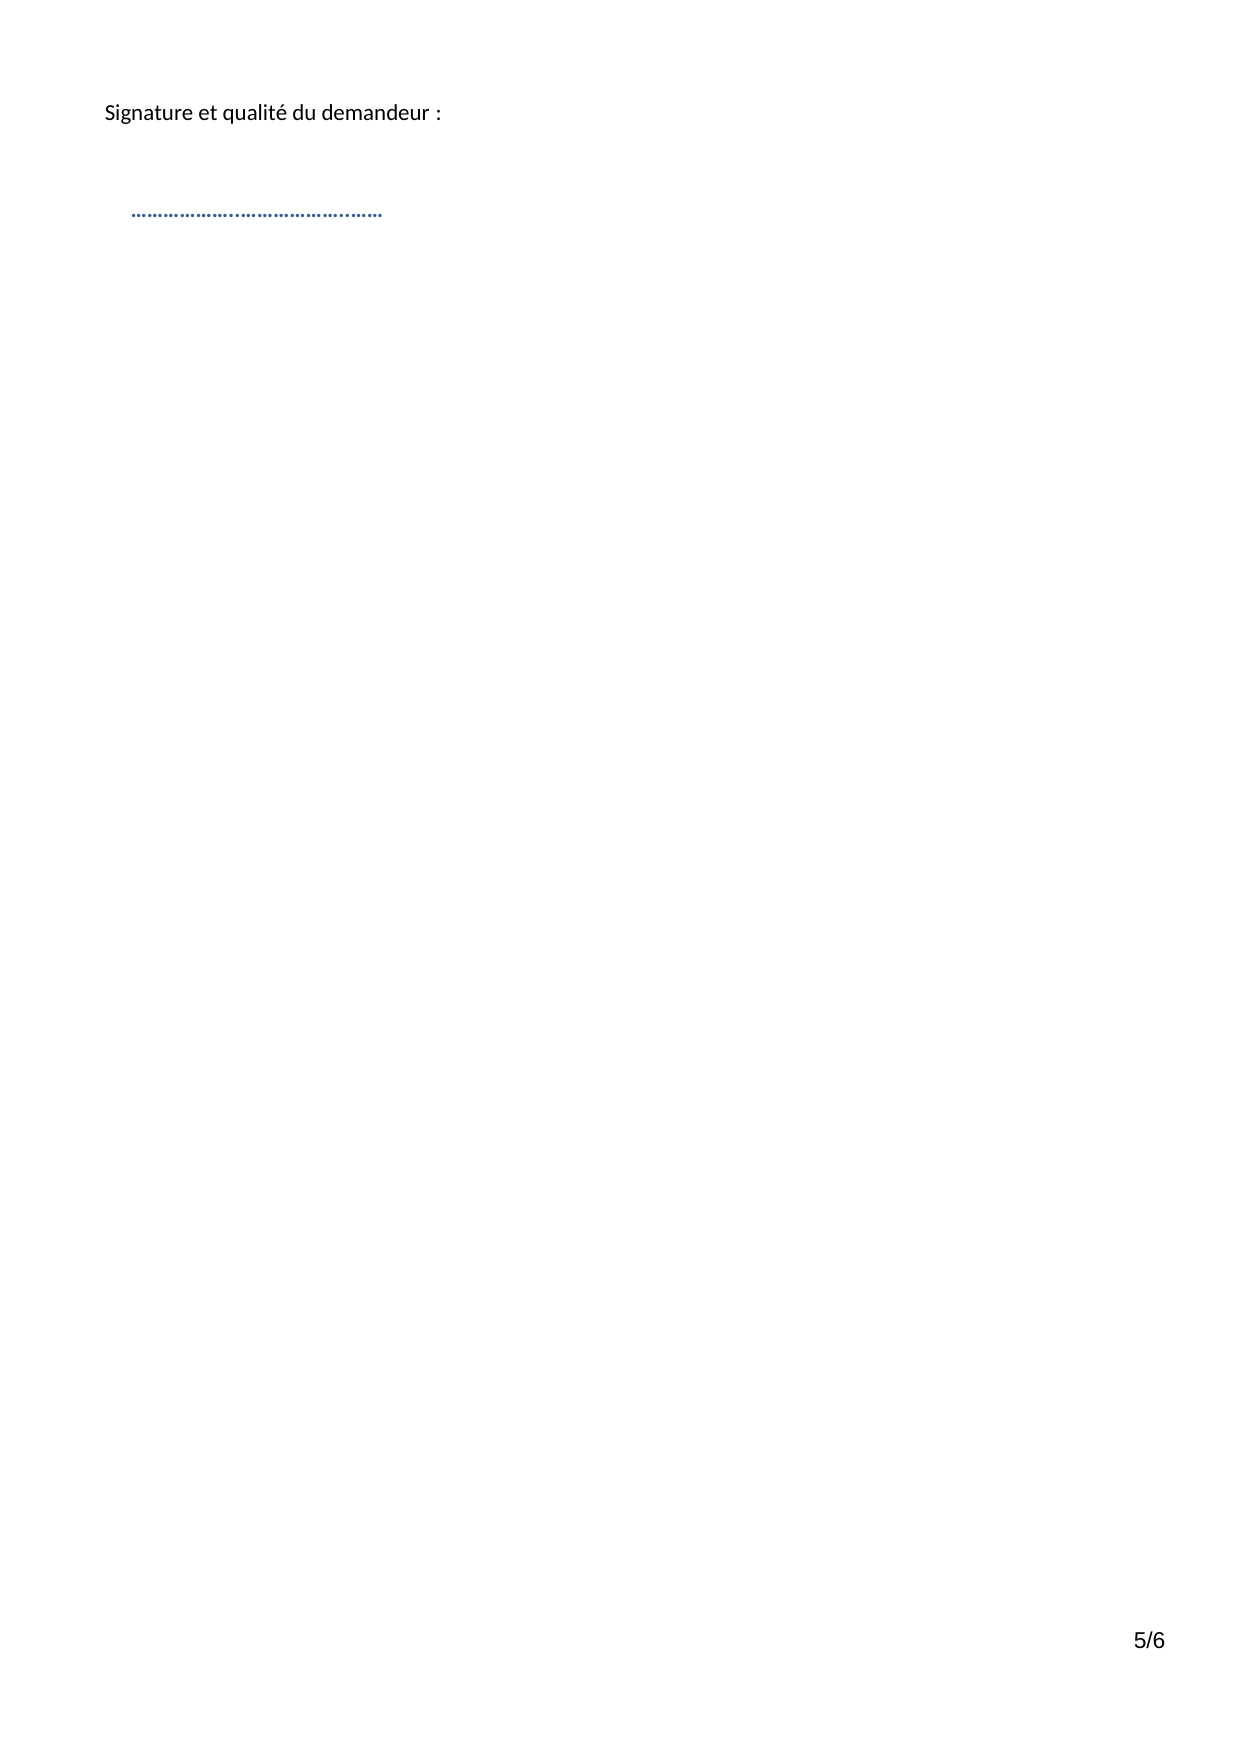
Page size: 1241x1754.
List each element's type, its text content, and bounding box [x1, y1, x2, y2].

text ………………..………………..…… [104, 195, 1121, 223]
text Signature et qualité du demandeur : [104, 98, 1121, 126]
